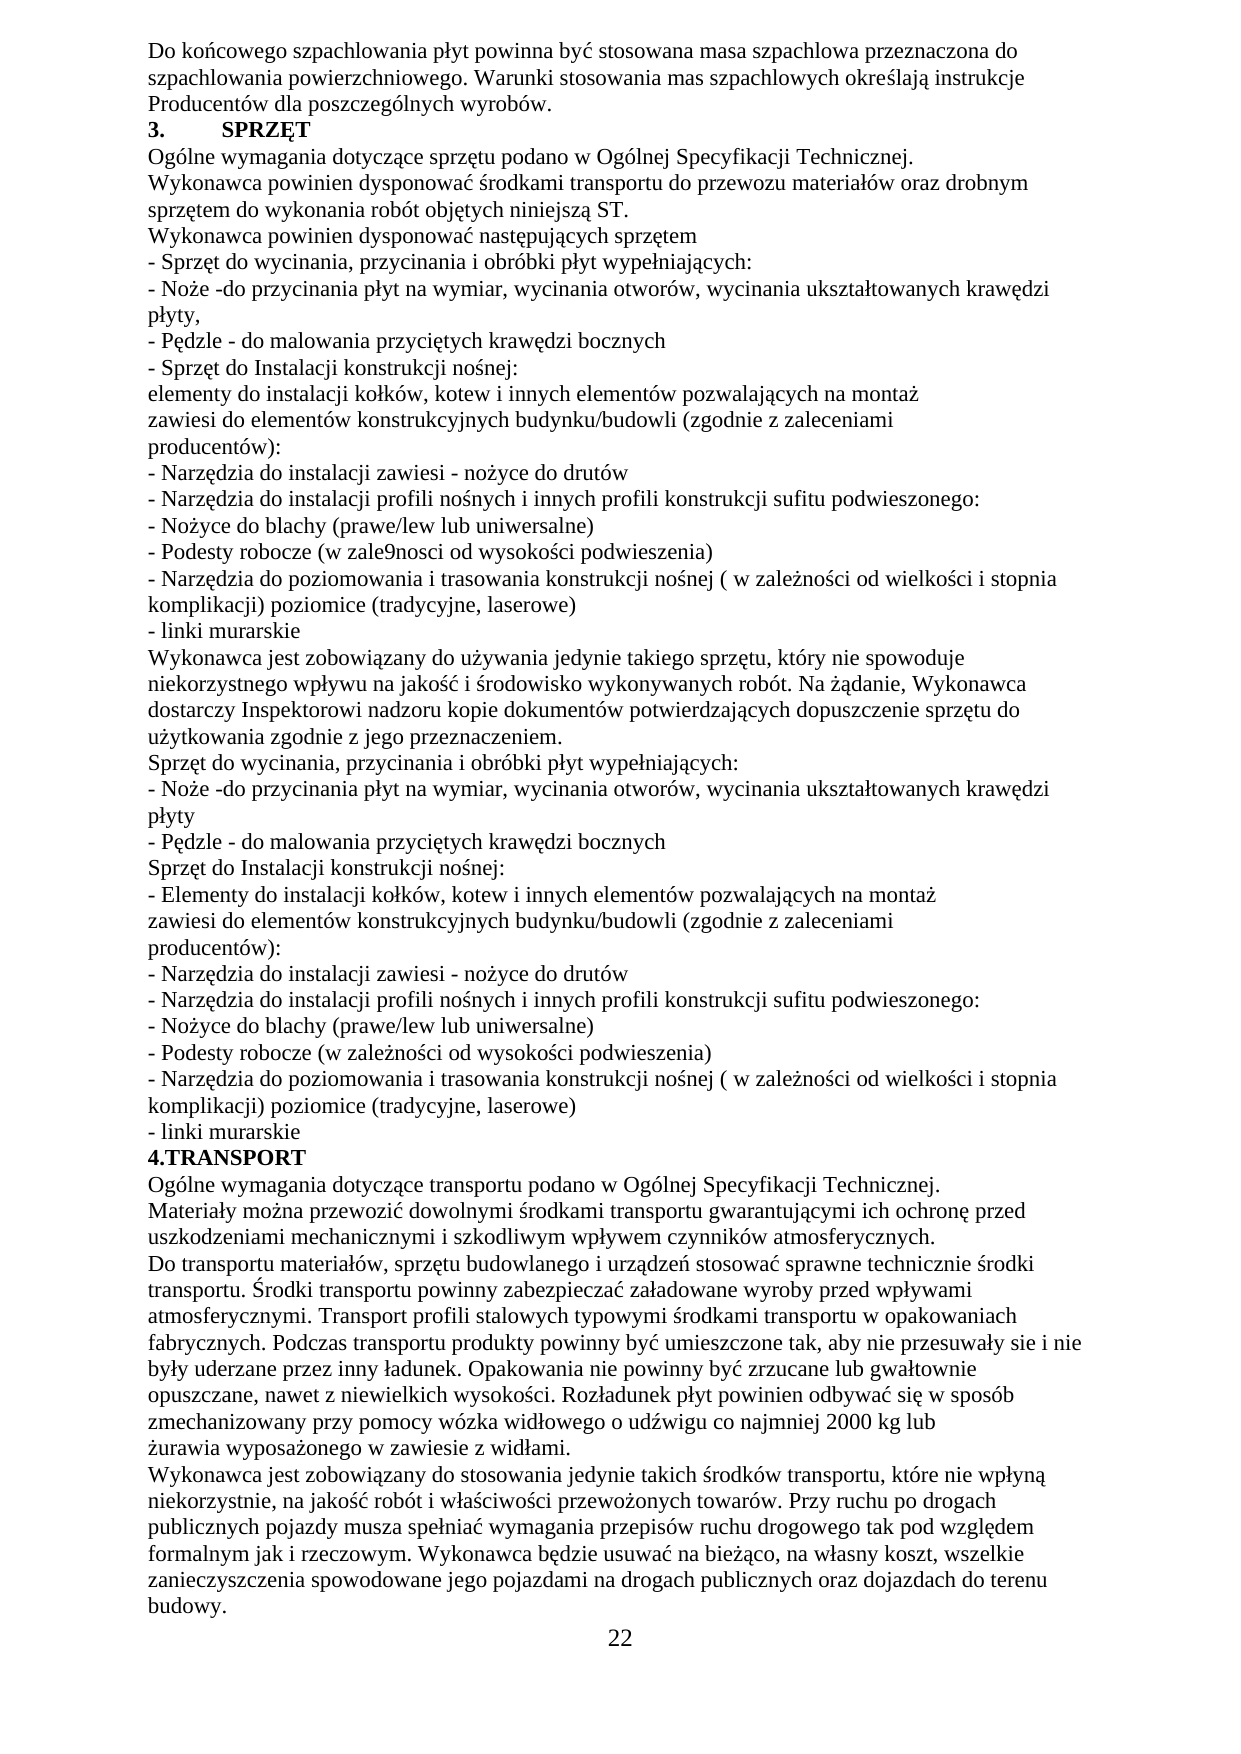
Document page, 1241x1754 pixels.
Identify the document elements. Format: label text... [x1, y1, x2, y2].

text - Noże -do przycinania płyt na wymiar, wycinania otworów, wycinania ukształtowanych krawędzi płyty [148, 775, 1093, 828]
text - linki murarskie [148, 1118, 1093, 1144]
text 4.TRANSPORT [148, 1144, 1093, 1171]
text Wykonawca jest zobowiązany do używania jedynie takiego sprzętu, który nie spowoduje niekorzystnego wpływu na jakość i środowisko wykonywanych robót. Na żądanie, Wykonawca dostarczy Inspektorowi nadzoru kopie dokumentów potwierdzających dopuszczenie sprzętu do użytkowania zgodnie z jego przeznaczeniem. [148, 644, 1093, 749]
text - Nożyce do blachy (prawe/lew lub uniwersalne) [148, 512, 1093, 538]
text - Elementy do instalacji kołków, kotew i innych elementów pozwalających na montaż [148, 881, 1093, 907]
text żurawia wyposażonego w zawiesie z widłami. [148, 1434, 1093, 1461]
text - Narzędzia do instalacji profili nośnych i innych profili konstrukcji sufitu podwieszonego: [148, 486, 1093, 512]
text - Noże -do przycinania płyt na wymiar, wycinania otworów, wycinania ukształtowanych krawędzi płyty, [148, 275, 1093, 327]
text - Nożyce do blachy (prawe/lew lub uniwersalne) [148, 1013, 1093, 1039]
text Wykonawca jest zobowiązany do stosowania jedynie takich środków transportu, które nie wpłyną niekorzystnie, na jakość robót i właściwości przewożonych towarów. Przy ruchu po drogach publicznych pojazdy musza spełniać wymagania przepisów ruchu drogowego tak pod względem formalnym jak i rzeczowym. Wykonawca będzie usuwać na bieżąco, na własny koszt, wszelkie zanieczyszczenia spowodowane jego pojazdami na drogach publicznych oraz dojazdach do terenu budowy. [148, 1461, 1093, 1619]
text Do transportu materiałów, sprzętu budowlanego i urządzeń stosować sprawne technicznie środki transportu. Środki transportu powinny zabezpieczać załadowane wyroby przed wpływami atmosferycznymi. Transport profili stalowych typowymi środkami transportu w opakowaniach fabrycznych. Podczas transportu produkty powinny być umieszczone tak, aby nie przesuwały sie i nie były uderzane przez inny ładunek. Opakowania nie powinny być zrzucane lub gwałtownie opuszczane, nawet z niewielkich wysokości. Rozładunek płyt powinien odbywać się w sposób zmechanizowany przy pomocy wózka widłowego o udźwigu co najmniej 2000 kg lub [148, 1250, 1093, 1434]
text - Sprzęt do wycinania, przycinania i obróbki płyt wypełniających: [148, 248, 1093, 275]
text - Sprzęt do Instalacji konstrukcji nośnej: [148, 354, 1093, 380]
text Wykonawca powinien dysponować następujących sprzętem [148, 222, 1093, 248]
text producentów): [148, 433, 1093, 459]
text Ogólne wymagania dotyczące transportu podano w Ogólnej Specyfikacji Technicznej. [148, 1171, 1093, 1197]
text - Narzędzia do poziomowania i trasowania konstrukcji nośnej ( w zależności od wielkości i stopnia komplikacji) poziomice (tradycyjne, laserowe) [148, 1065, 1093, 1118]
text 3. SPRZĘT [148, 117, 1093, 143]
text producentów): [148, 933, 1093, 960]
text - linki murarskie [148, 617, 1093, 644]
text - Narzędzia do instalacji zawiesi - nożyce do drutów [148, 960, 1093, 986]
text - Pędzle - do malowania przyciętych krawędzi bocznych [148, 327, 1093, 354]
text - Podesty robocze (w zależności od wysokości podwieszenia) [148, 1039, 1093, 1065]
text zawiesi do elementów konstrukcyjnych budynku/budowli (zgodnie z zaleceniami [148, 406, 1093, 433]
text Materiały można przewozić dowolnymi środkami transportu gwarantującymi ich ochronę przed uszkodzeniami mechanicznymi i szkodliwym wpływem czynników atmosferycznych. [148, 1197, 1093, 1250]
text Sprzęt do wycinania, przycinania i obróbki płyt wypełniających: [148, 749, 1093, 775]
text - Narzędzia do instalacji zawiesi - nożyce do drutów [148, 459, 1093, 486]
text zawiesi do elementów konstrukcyjnych budynku/budowli (zgodnie z zaleceniami [148, 907, 1093, 933]
text - Podesty robocze (w zale9nosci od wysokości podwieszenia) [148, 538, 1093, 564]
text Wykonawca powinien dysponować środkami transportu do przewozu materiałów oraz drobnym sprzętem do wykonania robót objętych niniejszą ST. [148, 169, 1093, 222]
text - Narzędzia do poziomowania i trasowania konstrukcji nośnej ( w zależności od wielkości i stopnia komplikacji) poziomice (tradycyjne, laserowe) [148, 564, 1093, 617]
text Do końcowego szpachlowania płyt powinna być stosowana masa szpachlowa przeznaczona do szpachlowania powierzchniowego. Warunki stosowania mas szpachlowych określają instrukcje Producentów dla poszczególnych wyrobów. [148, 37, 1093, 117]
text Sprzęt do Instalacji konstrukcji nośnej: [148, 854, 1093, 881]
text - Narzędzia do instalacji profili nośnych i innych profili konstrukcji sufitu podwieszonego: [148, 986, 1093, 1013]
text - Pędzle - do malowania przyciętych krawędzi bocznych [148, 828, 1093, 854]
text elementy do instalacji kołków, kotew i innych elementów pozwalających na montaż [148, 380, 1093, 406]
text Ogólne wymagania dotyczące sprzętu podano w Ogólnej Specyfikacji Technicznej. [148, 143, 1093, 169]
